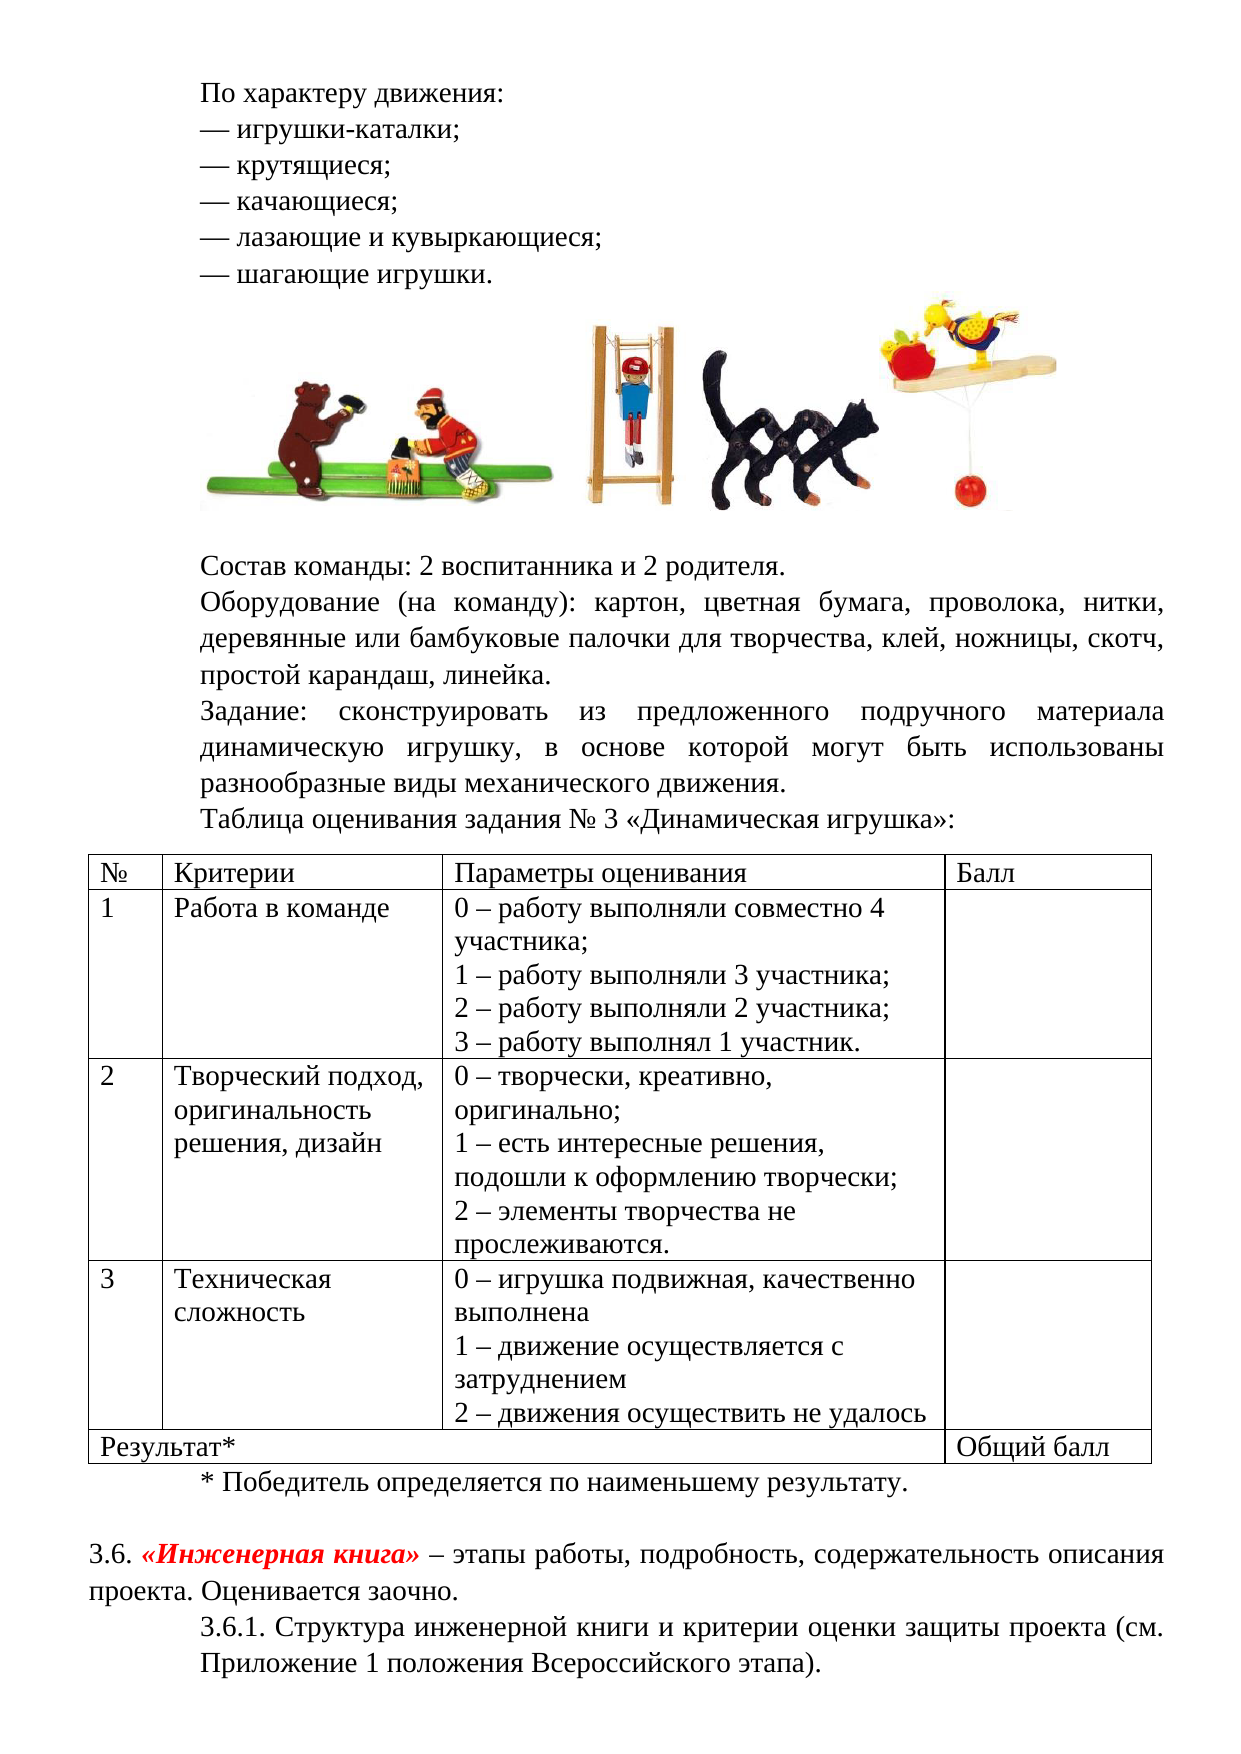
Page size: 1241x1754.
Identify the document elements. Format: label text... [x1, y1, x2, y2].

list — игрушки-каталки; [200, 111, 1165, 145]
list * Победитель определяется по наименьшему результату. [200, 1464, 1165, 1498]
table_cell Техническая сложность [163, 1261, 442, 1428]
table_header Параметры оценивания [443, 855, 944, 889]
table_cell [946, 1059, 1151, 1260]
list — качающиеся; [200, 183, 1165, 217]
table_cell 3 [89, 1261, 162, 1428]
table_cell 0 – работу выполняли совместно 4 участника; 1 – работу выполняли 3 участника; 2 – работу выполняли 2 участника; 3 – работу выполнял 1 участник. [443, 890, 944, 1057]
table_cell 0 – творчески, креативно, оригинально; 1 – есть интересные решения, подошли к оформлению творчески; 2 – элементы творчества не прослеживаются. [443, 1059, 944, 1260]
list 3.6. «Инженерная книга» – этапы работы, подробность, содержательность описания проекта. Оценивается заочно. [89, 1536, 1165, 1606]
table_header Балл [946, 855, 1151, 889]
table_cell Общий балл [946, 1430, 1151, 1463]
list По характеру движения: [200, 75, 1165, 108]
list Оборудование (на команду): картон, цветная бумага, проволока, нитки, деревянные или бамбуковые палочки для творчества, клей, ножницы, скотч, простой карандаш, линейка. [200, 584, 1165, 690]
table_cell 2 [89, 1059, 162, 1260]
list Таблица оценивания задания № 3 «Динамическая игрушка»: [200, 801, 1165, 835]
list — шагающие игрушки. [200, 256, 1165, 289]
table_cell Работа в команде [163, 890, 442, 1057]
table_header Критерии [163, 855, 442, 889]
list — лазающие и кувыркающиеся; [200, 219, 1165, 253]
table_cell Результат* [89, 1430, 944, 1463]
list Состав команды: 2 воспитанника и 2 родителя. [200, 548, 1165, 582]
list 3.6.1. Структура инженерной книги и критерии оценки защиты проекта (см. Приложение 1 положения Всероссийского этапа). [200, 1609, 1165, 1678]
table_cell 0 – игрушка подвижная, качественно выполнена 1 – движение осуществляется с затруднением 2 – движения осуществить не удалось [443, 1261, 944, 1428]
table_cell Творческий подход, оригинальность решения, дизайн [163, 1059, 442, 1260]
table_cell [946, 1261, 1151, 1428]
table_header № [89, 855, 162, 889]
table_cell 1 [89, 890, 162, 1057]
list — крутящиеся; [200, 147, 1165, 181]
table_cell [946, 890, 1151, 1057]
list Задание: сконструировать из предложенного подручного материала динамическую игрушку, в основе которой могут быть использованы разнообразные виды механического движения. [200, 693, 1165, 799]
